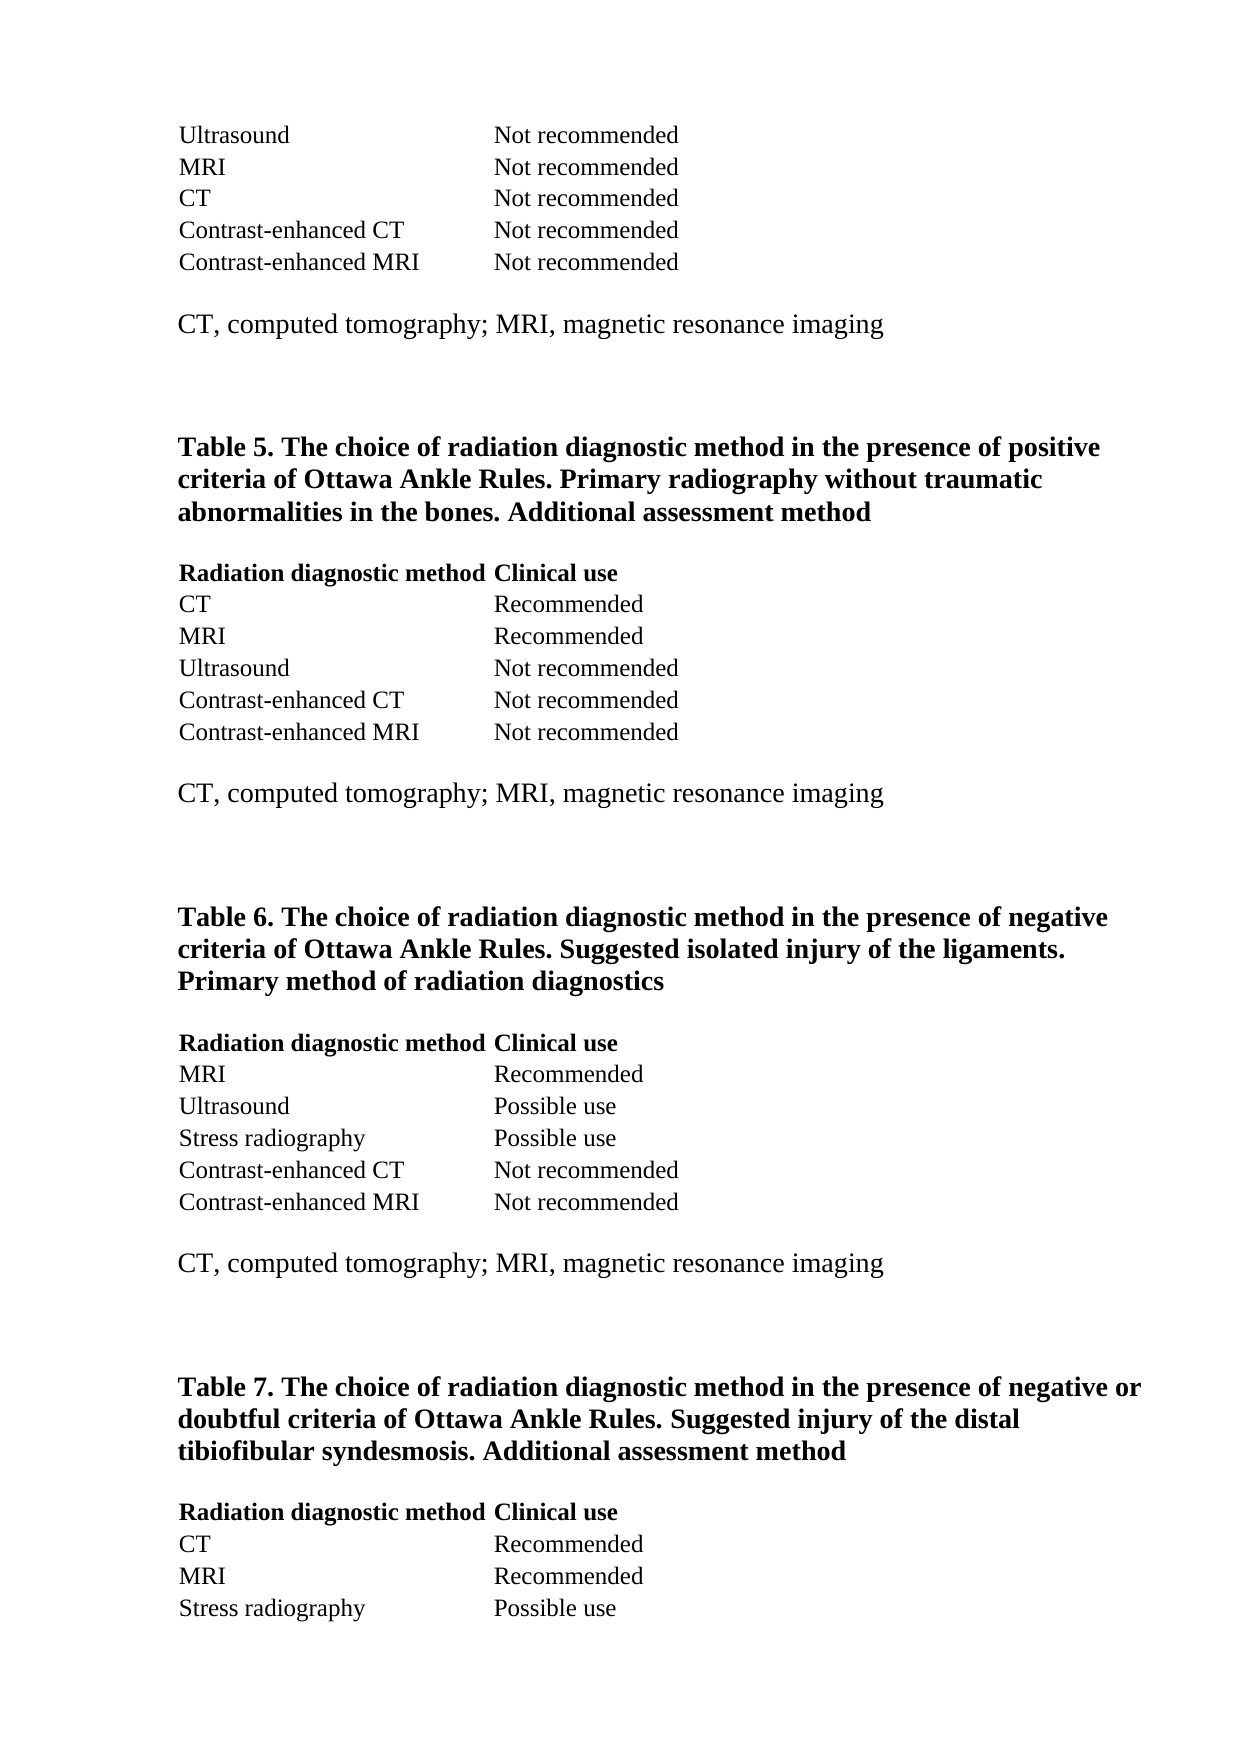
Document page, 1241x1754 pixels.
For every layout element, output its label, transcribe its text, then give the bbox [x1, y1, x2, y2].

text Table 6. The choice of radiation diagnostic method in the presence of negative criteria of Ottawa Ankle Rules. Suggested isolated injury of the ligaments. Primary method of radiation diagnostics [177, 900, 1152, 997]
table_cell Contrast-enhanced CT [177, 214, 492, 246]
table_cell CT [177, 182, 492, 214]
text CT, computed tomography; MRI, magnetic resonance imaging [177, 307, 1152, 339]
table_cell Not recommended [492, 716, 685, 747]
table_cell Not recommended [492, 182, 685, 214]
text CT, computed tomography; MRI, magnetic resonance imaging [177, 1246, 1152, 1279]
table_cell Recommended [492, 620, 685, 652]
table_cell Possible use [492, 1592, 685, 1623]
table_cell Contrast-enhanced MRI [177, 716, 492, 747]
table_cell Ultrasound [177, 118, 492, 150]
table_cell CT [177, 1528, 492, 1560]
table_header Clinical use [492, 1026, 685, 1058]
table_cell CT [177, 588, 492, 620]
table_cell Recommended [492, 588, 685, 620]
text Table 7. The choice of radiation diagnostic method in the presence of negative or doubtful criteria of Ottawa Ankle Rules. Suggested injury of the distal tibiofibular syndesmosis. Additional assessment method [177, 1369, 1152, 1467]
table_cell MRI [177, 150, 492, 182]
table_cell Contrast-enhanced CT [177, 684, 492, 716]
table_cell Recommended [492, 1528, 685, 1560]
table_cell Not recommended [492, 118, 685, 150]
table_cell MRI [177, 1058, 492, 1090]
table_cell Not recommended [492, 1185, 685, 1217]
table_cell Not recommended [492, 652, 685, 684]
table_cell Stress radiography [177, 1122, 492, 1153]
table_cell Ultrasound [177, 1090, 492, 1122]
table_cell Not recommended [492, 1154, 685, 1185]
table_cell Contrast-enhanced MRI [177, 246, 492, 277]
table_cell MRI [177, 620, 492, 652]
table_cell Contrast-enhanced CT [177, 1154, 492, 1185]
table_header Radiation diagnostic method [177, 1496, 492, 1528]
table_cell Contrast-enhanced MRI [177, 1185, 492, 1217]
text Table 5. The choice of radiation diagnostic method in the presence of positive criteria of Ottawa Ankle Rules. Primary radiography without traumatic abnormalities in the bones. Additional assessment method [177, 430, 1152, 527]
table_cell Not recommended [492, 150, 685, 182]
table_cell Possible use [492, 1122, 685, 1153]
table_header Radiation diagnostic method [177, 1026, 492, 1058]
table_cell Ultrasound [177, 652, 492, 684]
table_cell Not recommended [492, 684, 685, 716]
table_header Radiation diagnostic method [177, 556, 492, 588]
table_header Clinical use [492, 1496, 685, 1528]
table_header Clinical use [492, 556, 685, 588]
table_cell Not recommended [492, 246, 685, 277]
table_cell Recommended [492, 1560, 685, 1592]
table_cell Possible use [492, 1090, 685, 1122]
table_cell MRI [177, 1560, 492, 1592]
table_cell Not recommended [492, 214, 685, 246]
table_cell Stress radiography [177, 1592, 492, 1623]
table_cell Recommended [492, 1058, 685, 1090]
text CT, computed tomography; MRI, magnetic resonance imaging [177, 777, 1152, 809]
